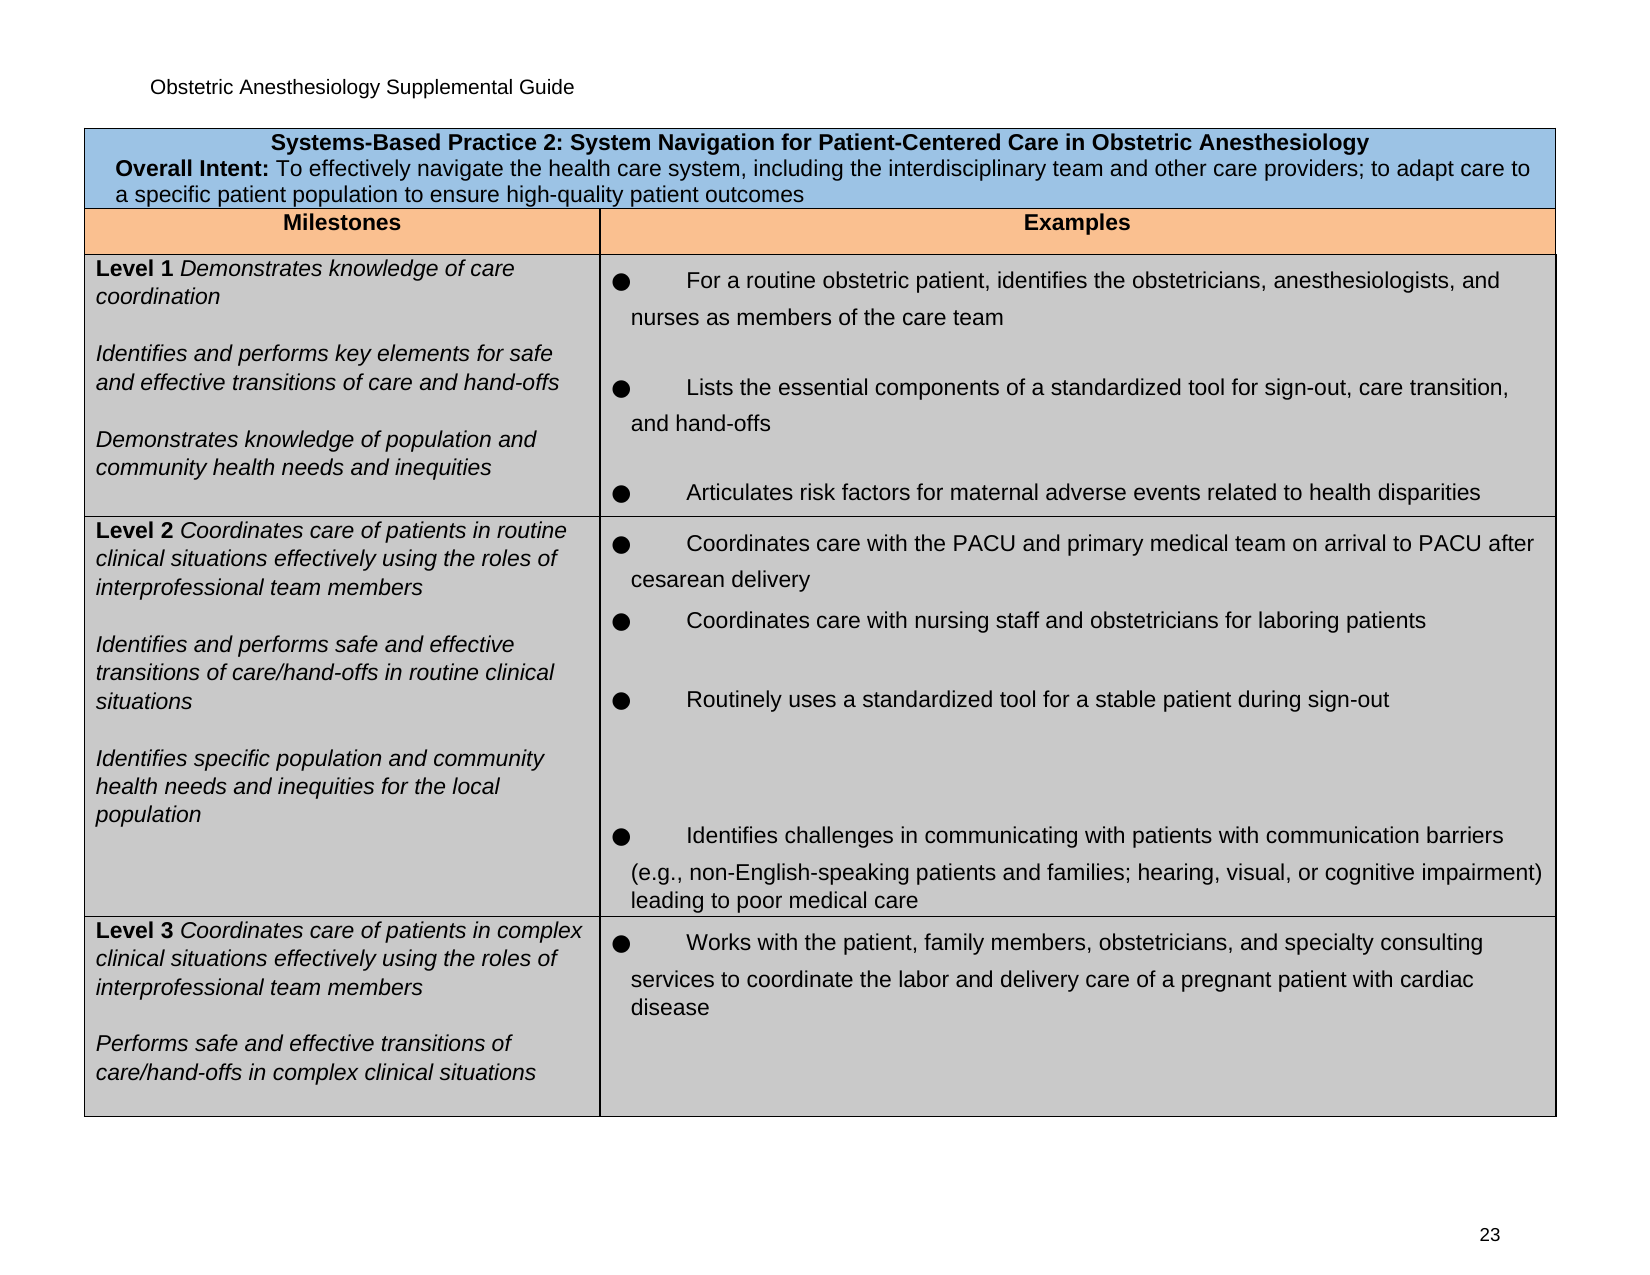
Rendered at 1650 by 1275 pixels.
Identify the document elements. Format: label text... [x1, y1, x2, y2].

table_cell For a routine obstetric patient, identifies the obstetricians, anesthesiologists, and nurses as members of the care team Lists the essential components of a standardized tool for sign-out, care transition, and hand-offs Articulates risk factors for maternal adverse events related to health disparities [601, 255, 1555, 516]
table_cell Examples [601, 209, 1555, 254]
table_cell Milestones [85, 209, 599, 254]
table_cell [601, 917, 1555, 1116]
table_cell Level 2 Coordinates care of patients in routine clinical situations effectively using the roles of interprofessional team members Identifies and performs safe and effective transitions of care/hand-offs in routine clinical situations Identifies specific population and community health needs and inequities for the local population [85, 517, 599, 916]
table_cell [85, 917, 599, 1116]
table_cell Coordinates care with the PACU and primary medical team on arrival to PACU after cesarean delivery Coordinates care with nursing staff and obstetricians for laboring patients Routinely uses a standardized tool for a stable patient during sign-out Identifies challenges in communicating with patients with communication barriers (e.g., non-English-speaking patients and families; hearing, visual, or cognitive impairment) leading to poor medical care [601, 517, 1555, 916]
table_cell Level 1 Demonstrates knowledge of care coordination Identifies and performs key elements for safe and effective transitions of care and hand-offs Demonstrates knowledge of population and community health needs and inequities [85, 255, 599, 516]
table_header Systems-Based Practice 2: System Navigation for Patient-Centered Care in Obstetric Anesthesiology Overall Intent: To effectively navigate the health care system, including the interdisciplinary team and other care providers; to adapt care to a specific patient population to ensure high-quality patient outcomes [85, 129, 1555, 208]
